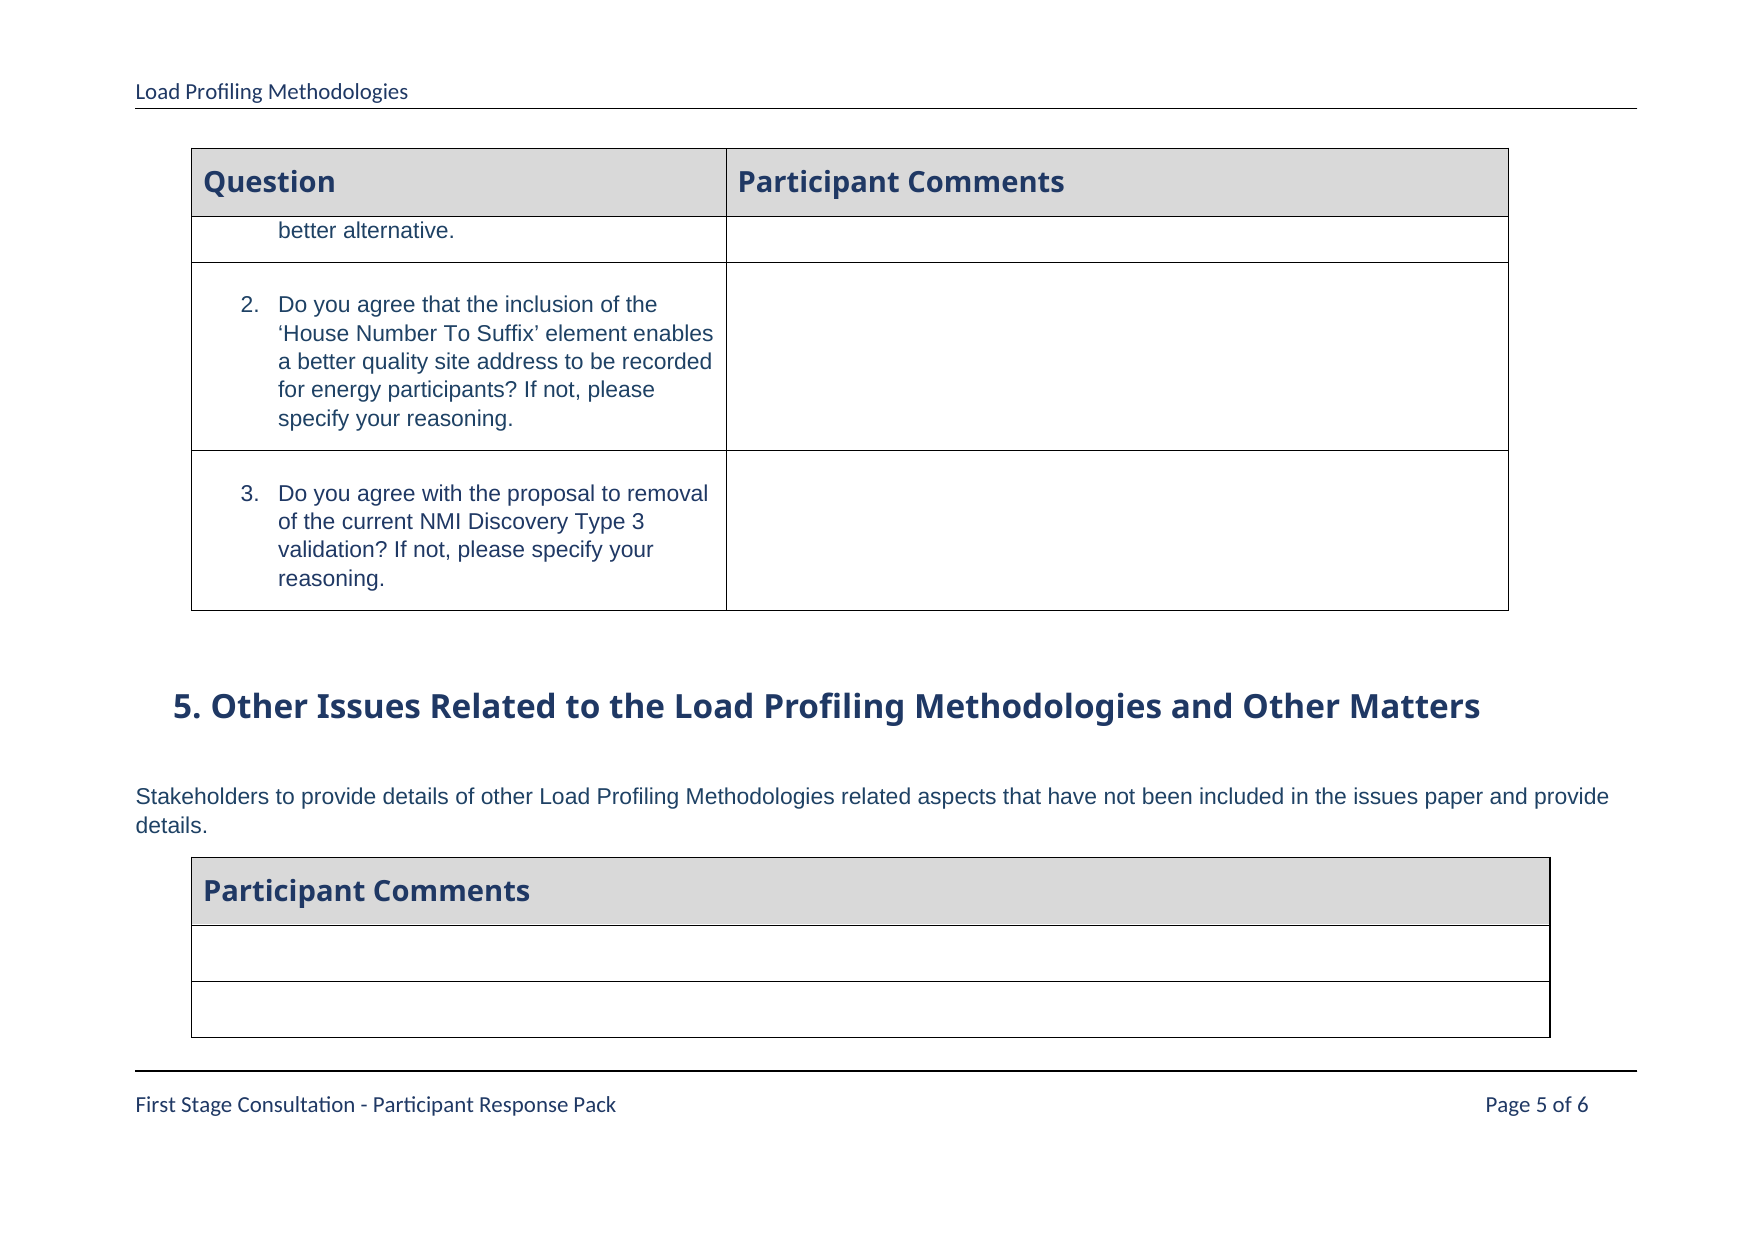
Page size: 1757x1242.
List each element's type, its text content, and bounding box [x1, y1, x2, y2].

table_cell [192, 982, 1549, 1037]
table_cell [192, 217, 726, 262]
table_header Participant Comments [727, 149, 1508, 216]
table_cell Do you agree with the proposal to removal of the current NMI Discovery Type 3 validation? If not, please specify your reasoning. [192, 451, 726, 610]
table_cell Do you agree that the inclusion of the ‘House Number To Suffix’ element enables a better quality site address to be recorded for energy participants? If not, please specify your reasoning. [192, 263, 726, 450]
table_cell [727, 217, 1508, 262]
text Stakeholders to provide details of other Load Profiling Methodologies related aspects that have not been included in the issues paper and provide details. [135, 783, 1637, 838]
table_cell [727, 451, 1508, 610]
table_header Question [192, 149, 726, 216]
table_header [192, 858, 1549, 924]
table_cell [192, 926, 1549, 981]
table_cell [727, 263, 1508, 450]
subtitle Other Issues Related to the Load Profiling Methodologies and Other Matters [173, 683, 1637, 728]
